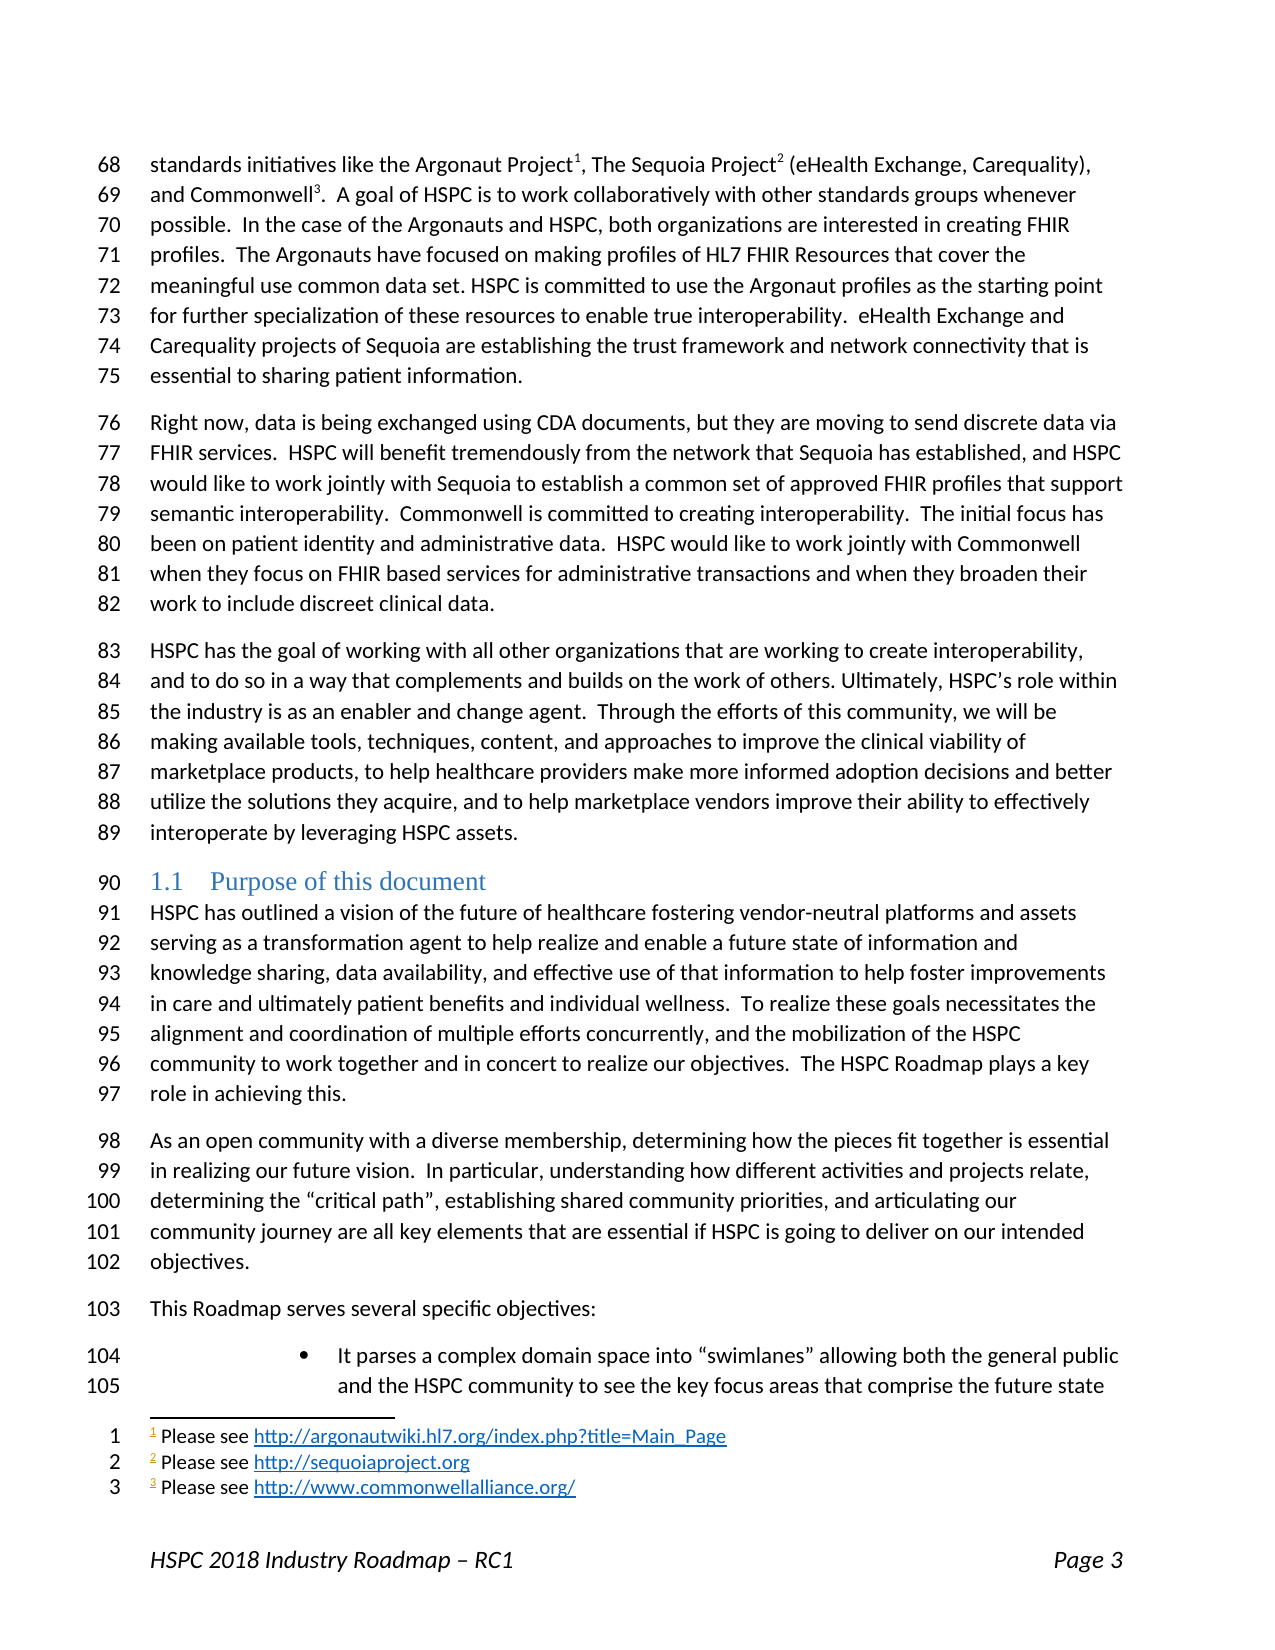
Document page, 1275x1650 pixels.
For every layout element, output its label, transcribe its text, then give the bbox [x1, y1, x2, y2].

list It parses a complex domain space into “swimlanes” allowing both the general public and the HSPC community to see the key focus areas that comprise the future state [300, 1341, 1125, 1399]
text This Roadmap serves several specific objectives: [150, 1294, 1125, 1322]
text As an open community with a diverse membership, determining how the pieces fit together is essential in realizing our future vision. In particular, understanding how different activities and projects relate, determining the “critical path”, establishing shared community priorities, and articulating our community journey are all key elements that are essential if HSPC is going to deliver on our intended objectives. [150, 1126, 1125, 1275]
text HSPC has outlined a vision of the future of healthcare fostering vendor-neutral platforms and assets serving as a transformation agent to help realize and enable a future state of information and knowledge sharing, data availability, effective use of that information to help foster improvements in care and ultimately patient benefits and individual wellness. To realize these goals necessitates the alignment and coordination of multiple efforts concurrently, and the mobilization of the HSPCcommunity to work together and in concert to realize our objectives. The HSPC Roadmap play a key role in achieving this. [150, 898, 1125, 1107]
subtitle Purpose of this document [150, 864, 1125, 896]
